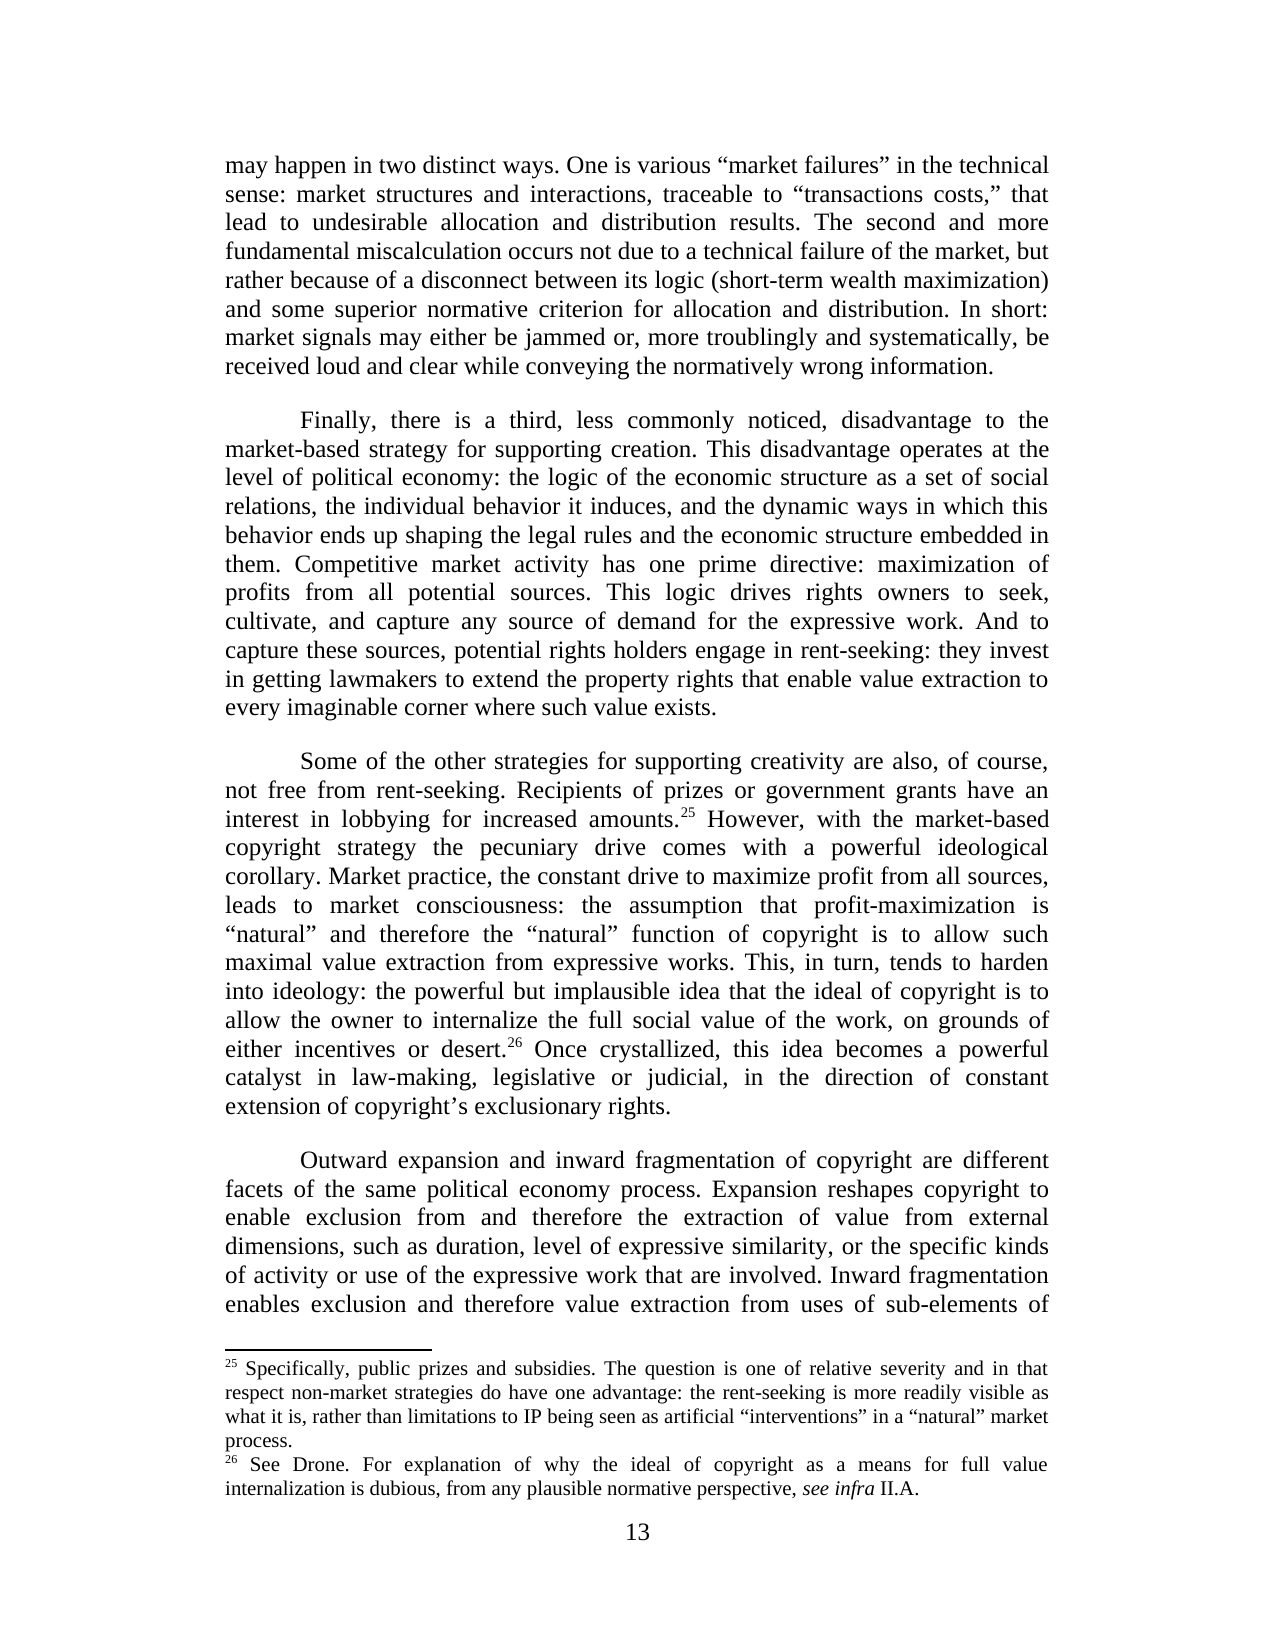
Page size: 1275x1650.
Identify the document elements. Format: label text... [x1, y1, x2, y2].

text Another drawback, deadweight loss aside, is that market prices, being based on willingness and ability to pay, will necessarily exclude those who might have a distributive equity claim for access, and even worse, may bias production or development decisions against the interest of the have nots. This is true so long as the apt distributive function is any other than efficiency’s wealth maximization. A more general statement of this problem is that supporting creation through the market involves a failure whenever the market price mechanism results in “miscalculation” of production and access decisions. This may happen in two distinct ways. One is various “market failures” in the technical sense: market structures and interactions, traceable to “transactions costs,” that lead to undesirable allocation and distribution results. The second and more fundamental miscalculation occurs not due to a technical failure of the market, but rather because of a disconnect between its logic (short-term wealth maximization) and some superior normative criterion for allocation and distribution. In short: market signals may either be jammed or, more troublingly and systematically, be received loud and clear while conveying the normatively wrong information. [225, 150, 1050, 380]
text Some of the other strategies for supporting creativity are also, of course, not free from rent-seeking. Recipients of prizes or government grants have an interest in lobbying for increased amounts. However, with the market-based copyright strategy the pecuniary drive comes with a powerful ideological corollary. Market practice, the constant drive to maximize profit from all sources, leads to market consciousness: the assumption that profit-maximization is “natural” and therefore the “natural” function of copyright is to allow such maximal value extraction from expressive works. This, in turn, tends to harden into ideology: the powerful but implausible idea that the ideal of copyright is to allow the owner to internalize the full social value of the work, on grounds of either incentives or desert. Once crystallized, this idea becomes a powerful catalyst in law-making, legislative or judicial, in the direction of constant extension of copyright’s exclusionary rights. [225, 746, 1050, 1120]
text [225, 1145, 1050, 1317]
text Finally, there is a third, less commonly noticed, disadvantage to the market-based strategy for supporting creation. This disadvantage operates at the level of political economy: the logic of the economic structure as a set of social relations, the individual behavior it induces, and the dynamic ways in which this behavior ends up shaping the legal rules and the economic structure embedded in them. Competitive market activity has one prime directive: maximization of profits from all potential sources. This logic drives rights owners to seek, cultivate, and capture any source of demand for the expressive work. And to capture these sources, potential rights holders engage in rent-seeking: they invest in getting lawmakers to extend the property rights that enable value extraction to every imaginable corner where such value exists. [225, 405, 1050, 721]
